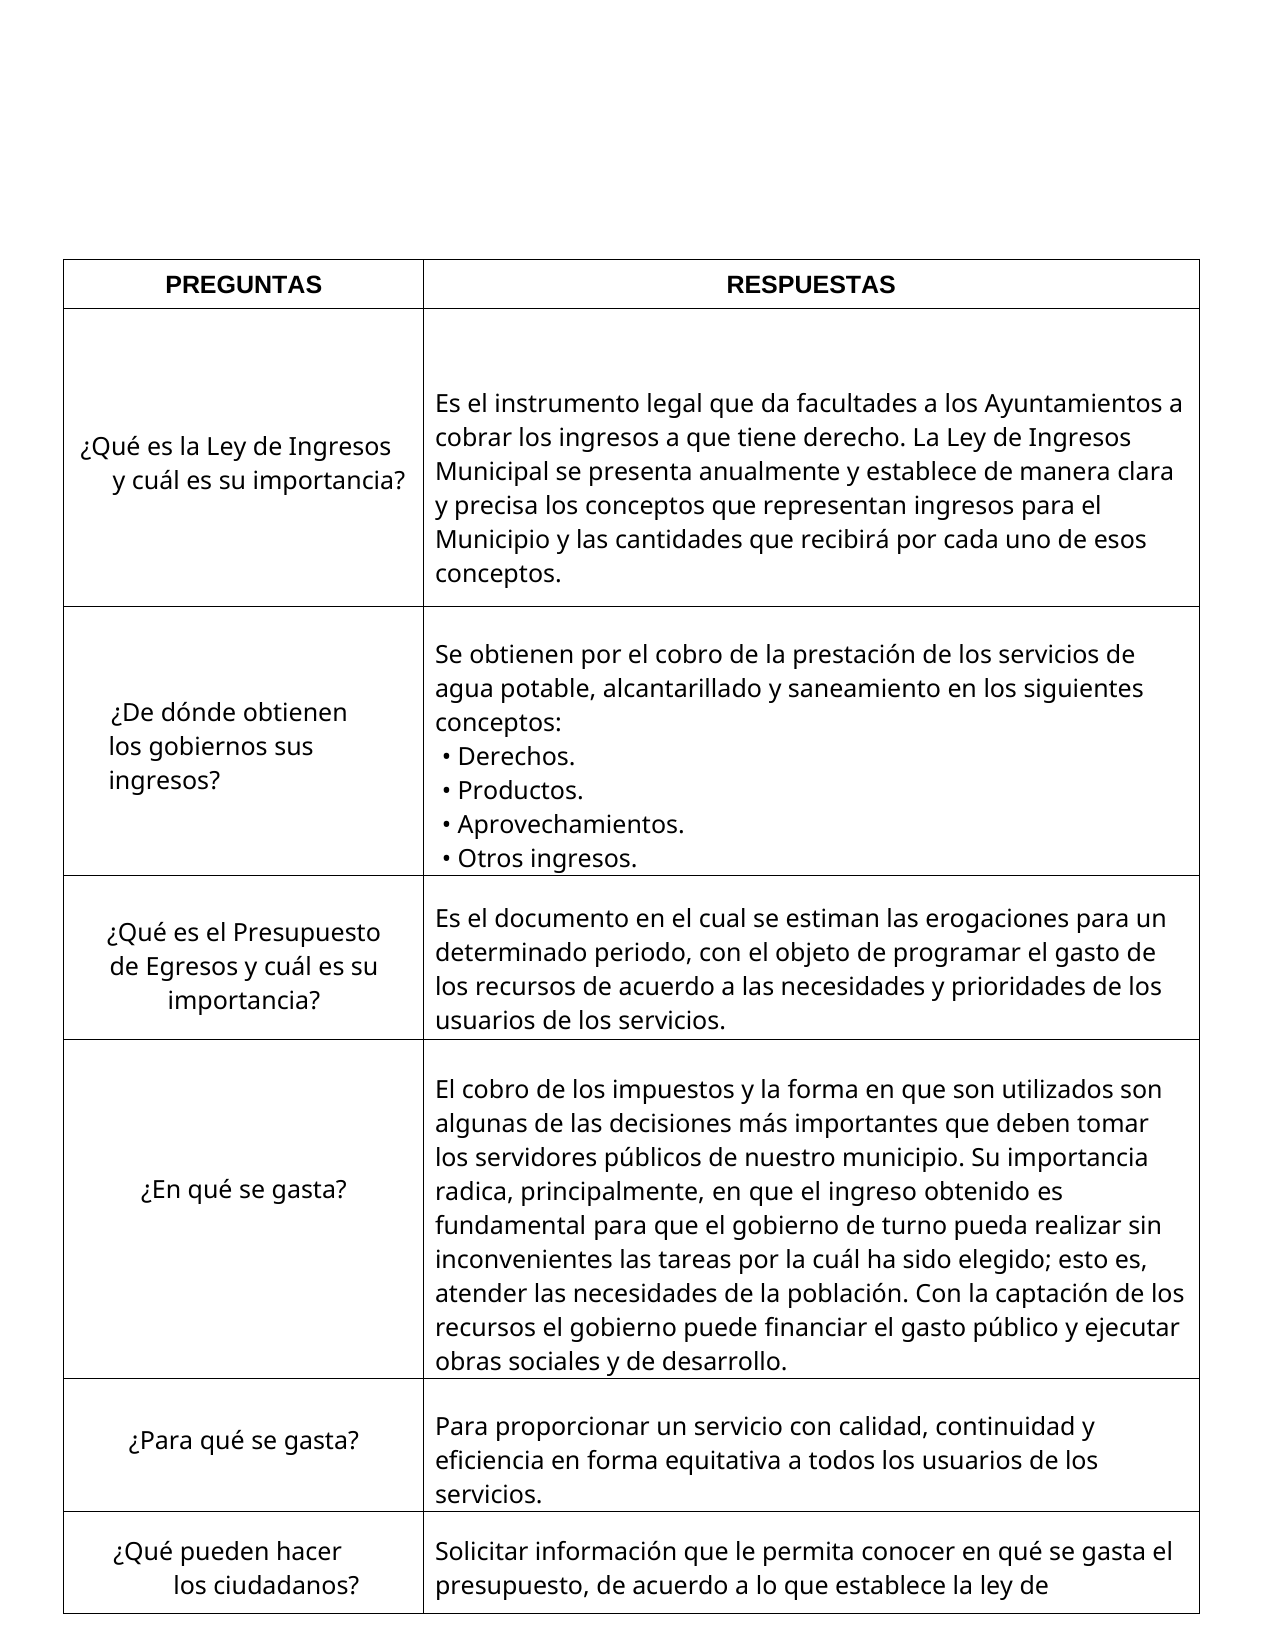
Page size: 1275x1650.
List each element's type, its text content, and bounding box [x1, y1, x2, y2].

table_cell Es el documento en el cual se estiman las erogaciones para un determinado periodo, con el objeto de programar el gasto de los recursos de acuerdo a las necesidades y prioridades de los usuarios de los servicios. [424, 876, 1199, 1039]
table_cell ¿Qué es el Presupuesto de Egresos y cuál es su importancia? [64, 876, 423, 1039]
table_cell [424, 1512, 1199, 1613]
table_header PREGUNTAS [64, 260, 423, 308]
table_cell Para proporcionar un servicio con calidad, continuidad y eficiencia en forma equitativa a todos los usuarios de los servicios. [424, 1379, 1199, 1511]
table_cell ¿De dónde obtienen los gobiernos sus ingresos? [64, 607, 423, 875]
table_cell ¿Para qué se gasta? [64, 1379, 423, 1511]
table_cell Se obtienen por el cobro de la prestación de los servicios de agua potable, alcantarillado y saneamiento en los siguientes conceptos: Derechos. Productos. Aprovechamientos. Otros ingresos. [424, 607, 1199, 875]
table_cell ¿Qué es la Ley de Ingresos y cuál es su importancia? [64, 309, 423, 606]
table_header RESPUESTAS [424, 260, 1199, 308]
table_cell ¿En qué se gasta? [64, 1040, 423, 1378]
table_cell El cobro de los impuestos y la forma en que son utilizados son algunas de las decisiones más importantes que deben tomar los servidores públicos de nuestro municipio. Su importancia radica, principalmente, en que el ingreso obtenido es fundamental para que el gobierno de turno pueda realizar sin inconvenientes las tareas por la cuál ha sido elegido; esto es, atender las necesidades de la población. Con la captación de los recursos el gobierno puede financiar el gasto público y ejecutar obras sociales y de desarrollo. [424, 1040, 1199, 1378]
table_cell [64, 1512, 423, 1613]
table_cell Es el instrumento legal que da facultades a los Ayuntamientos a cobrar los ingresos a que tiene derecho. La Ley de Ingresos Municipal se presenta anualmente y establece de manera clara y precisa los conceptos que representan ingresos para el Municipio y las cantidades que recibirá por cada uno de esos conceptos. [424, 309, 1199, 606]
